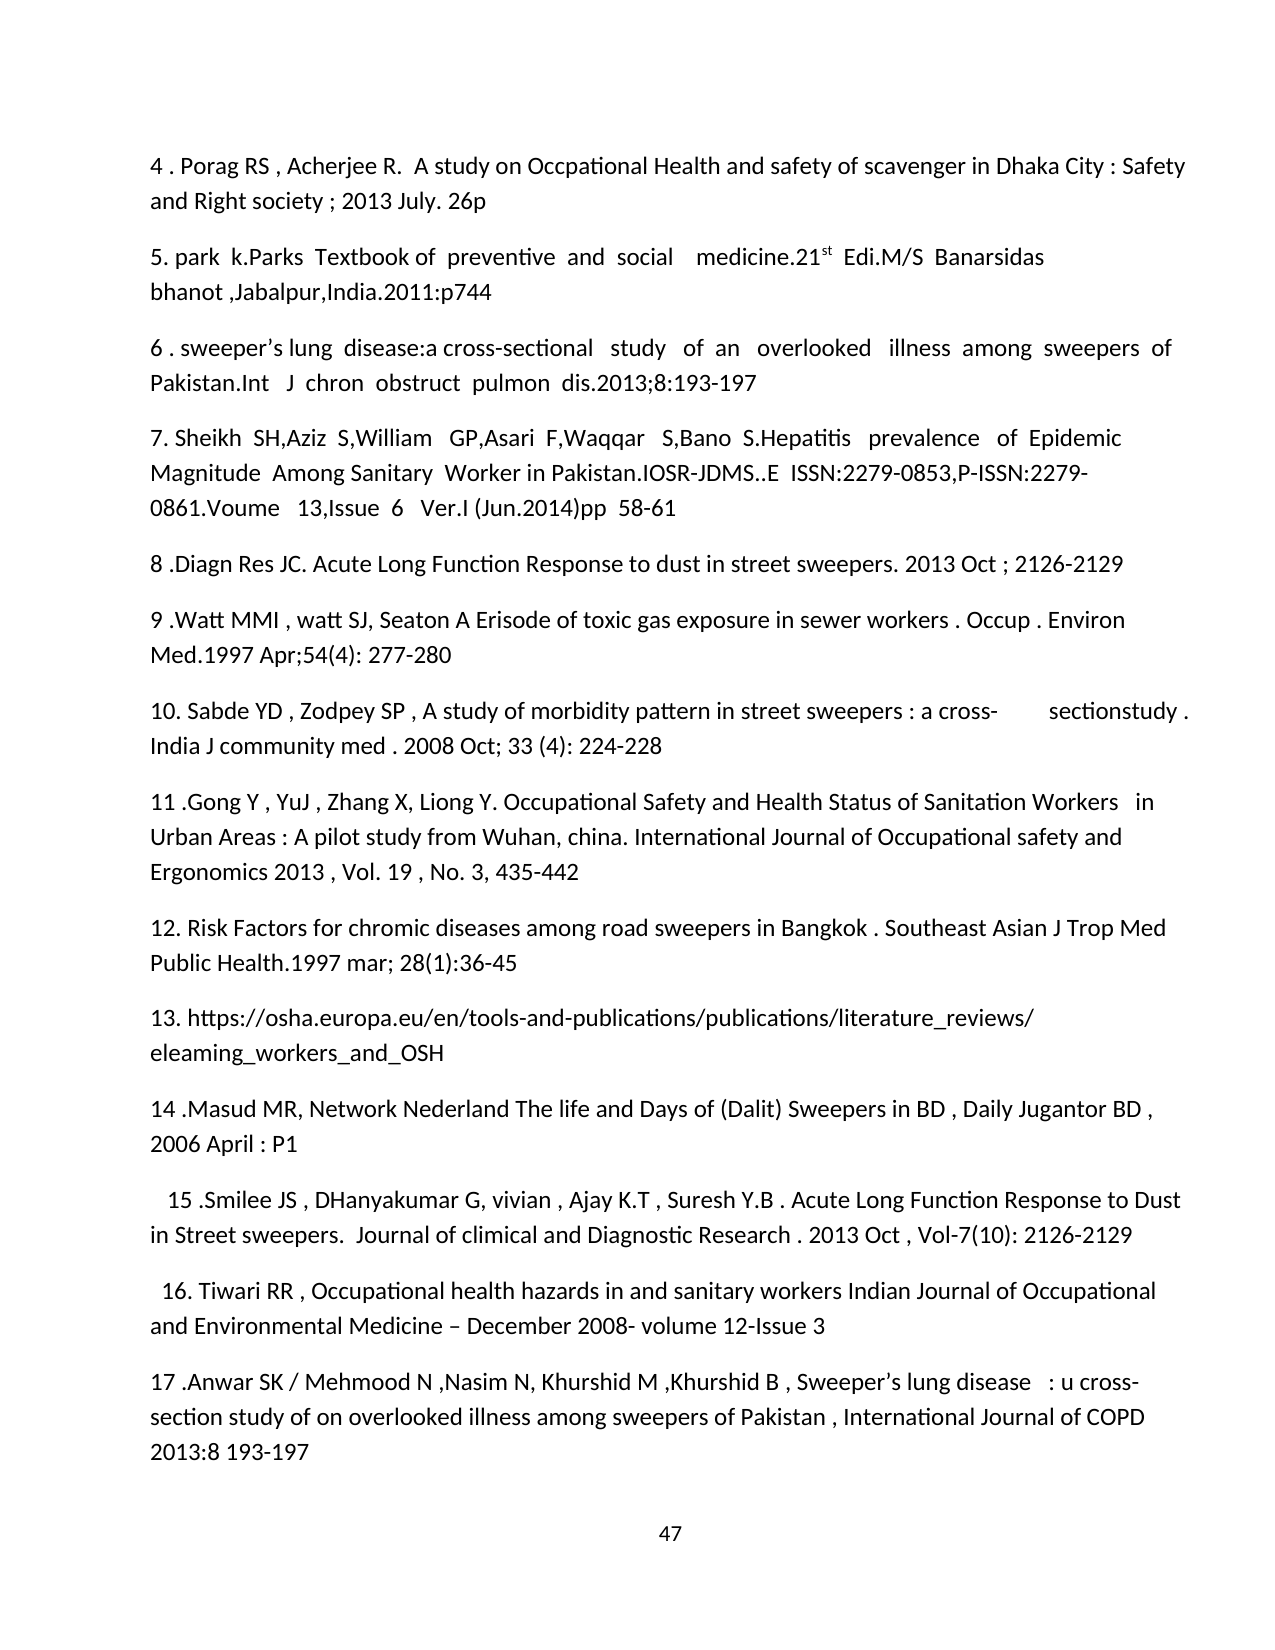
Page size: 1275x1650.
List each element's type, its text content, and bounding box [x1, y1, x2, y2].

text 8 .Diagn Res JC. Acute Long Function Response to dust in street sweepers. 2013 Oct ; 2126-2129 [150, 548, 1191, 579]
text 14 .Masud MR, Network Nederland The life and Days of (Dalit) Sweepers in BD , Daily Jugantor BD , 2006 April : P1 [150, 1093, 1191, 1159]
text 12. Risk Factors for chromic diseases among road sweepers in Bangkok . Southeast Asian J Trop Med Public Health.1997 mar; 28(1):36-45 [150, 912, 1191, 977]
text 9 .Watt MMI , watt SJ, Seaton A Erisode of toxic gas exposure in sewer workers . Occup . Environ Med.1997 Apr;54(4): 277-280 [150, 604, 1191, 670]
text 13. https://osha.europa.eu/en/tools-and-publications/publications/literature_reviews/eleaming_workers_and_OSH [150, 1002, 1191, 1068]
text 5. park k.Parks Textbook of preventive and social medicine.21st Edi.M/S Banarsidas bhanot ,Jabalpur,India.2011:p744 [150, 241, 1191, 306]
text 11 .Gong Y , YuJ , Zhang X, Liong Y. Occupational Safety and Health Status of Sanitation Workers in Urban Areas : A pilot study from Wuhan, china. International Journal of Occupational safety and Ergonomics 2013 , Vol. 19 , No. 3, 435-442 [150, 786, 1191, 886]
text 10. Sabde YD , Zodpey SP , A study of morbidity pattern in street sweepers : a cross- sectionstudy . India J community med . 2008 Oct; 33 (4): 224-228 [150, 695, 1191, 761]
text 16. Tiwari RR , Occupational health hazards in and sanitary workers Indian Journal of Occupational and Environmental Medicine – December 2008- volume 12-Issue 3 [150, 1275, 1191, 1341]
text 17 .Anwar SK / Mehmood N ,Nasim N, Khurshid M ,Khurshid B , Sweeper’s lung disease : u cross-section study of on overlooked illness among sweepers of Pakistan , International Journal of COPD 2013:8 193-197 [150, 1366, 1191, 1466]
text 7. Sheikh SH,Aziz S,William GP,Asari F,Waqqar S,Bano S.Hepatitis prevalence of Epidemic Magnitude Among Sanitary Worker in Pakistan.IOSR-JDMS..E ISSN:2279-0853,P-ISSN:2279-0861.Voume 13,Issue 6 Ver.I (Jun.2014)pp 58-61 [150, 422, 1191, 523]
text 4 . Porag RS , Acherjee R. A study on Occpational Health and safety of scavenger in Dhaka City : Safety and Right society ; 2013 July. 26p [150, 150, 1191, 216]
text 6 . sweeper’s lung disease:a cross-sectional study of an overlooked illness among sweepers of Pakistan.Int J chron obstruct pulmon dis.2013;8:193-197 [150, 332, 1191, 397]
text 15 .Smilee JS , DHanyakumar G, vivian , Ajay K.T , Suresh Y.B . Acute Long Function Response to Dust in Street sweepers. Journal of climical and Diagnostic Research . 2013 Oct , Vol-7(10): 2126-2129 [150, 1184, 1191, 1250]
